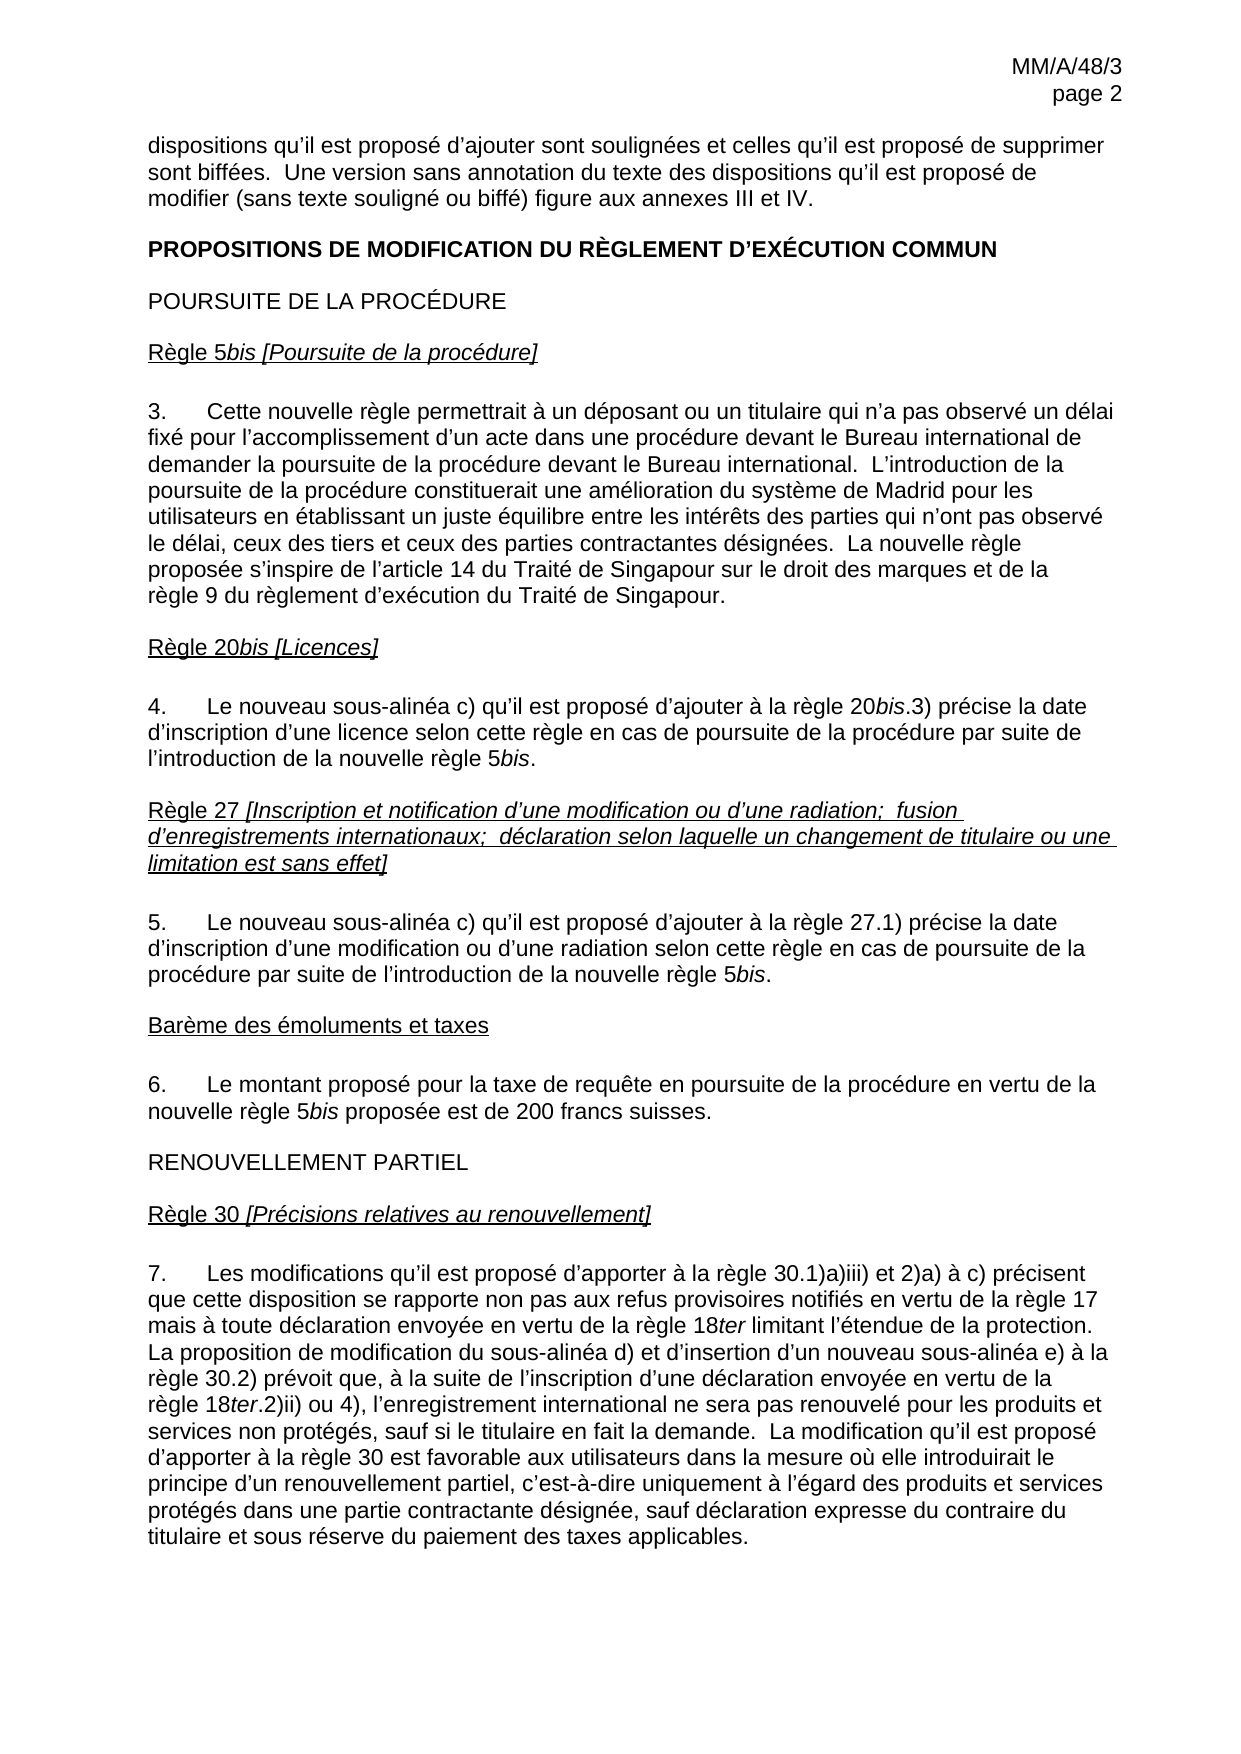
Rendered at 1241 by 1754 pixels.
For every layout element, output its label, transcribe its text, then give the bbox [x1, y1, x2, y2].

text Cette nouvelle règle permettrait à un déposant ou un titulaire qui n’a pas observé un délai fixé pour l’accomplissement d’un acte dans une procédure devant le Bureau international de demander la poursuite de la procédure devant le Bureau international. L’introduction de la poursuite de la procédure constituerait une amélioration du système de Madrid pour les utilisateurs en établissant un juste équilibre entre les intérêts des parties qui n’ont pas observé le délai, ceux des tiers et ceux des parties contractantes désignées. La nouvelle règle proposée s’inspire de l’article 14 du Traité de Singapour sur le droit des marques et de la règle 9 du règlement d’exécution du Traité de Singapour. [148, 398, 1122, 609]
subtitle Propositions de modification du règlement d’exécution commun [148, 236, 1122, 263]
text Les modifications qu’il est proposé d’apporter à la règle 30.1)a)iii) et 2)a) à c) précisent que cette disposition se rapporte non pas aux refus provisoires notifiés en vertu de la règle 17 mais à toute déclaration envoyée en vertu de la règle 18ter limitant l’étendue de la protection. La proposition de modification du sous-alinéa d) et d’insertion d’un nouveau sous-alinéa e) à la règle 30.2) prévoit que, à la suite de l’inscription d’une déclaration envoyée en vertu de la règle 18ter.2)ii) ou 4), l’enregistrement international ne sera pas renouvelé pour les produits et services non protégés, sauf si le titulaire en fait la demande. La modification qu’il est proposé d’apporter à la règle 30 est favorable aux utilisateurs dans la mesure où elle introduirait le principe d’un renouvellement partiel, c’est-à-dire uniquement à l’égard des produits et services protégés dans une partie contractante désignée, sauf déclaration expresse du contraire du titulaire et sous réserve du paiement des taxes applicables. [148, 1259, 1122, 1549]
text Le nouveau sous-alinéa c) qu’il est proposé d’ajouter à la règle 20bis.3) précise la date d’inscription d’une licence selon cette règle en cas de poursuite de la procédure par suite de l’introduction de la nouvelle règle 5bis. [148, 693, 1122, 772]
subtitle Règle 5bis [Poursuite de la procédure] [148, 339, 1122, 365]
subtitle Poursuite de la procédure [148, 288, 1122, 314]
subtitle Règle 27 [Inscription et notification d’une modification ou d’une radiation; fusion d’enregistrements internationaux; déclaration selon laquelle un changement de titulaire ou une limitation est sans effet] [148, 797, 1122, 876]
subtitle Règle 30 [Précisions relatives au renouvellement] [148, 1201, 1122, 1227]
text Le montant proposé pour la taxe de requête en poursuite de la procédure en vertu de la nouvelle règle 5bis proposée est de 200 francs suisses. [148, 1071, 1122, 1124]
text Le nouveau sous-alinéa c) qu’il est proposé d’ajouter à la règle 27.1) précise la date d’inscription d’une modification ou d’une radiation selon cette règle en cas de poursuite de la procédure par suite de l’introduction de la nouvelle règle 5bis. [148, 908, 1122, 987]
subtitle Règle 20bis [Licences] [148, 634, 1122, 660]
subtitle Renouvellement partiel [148, 1149, 1122, 1176]
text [148, 132, 1122, 211]
subtitle Barème des émoluments et taxes [148, 1012, 1122, 1039]
